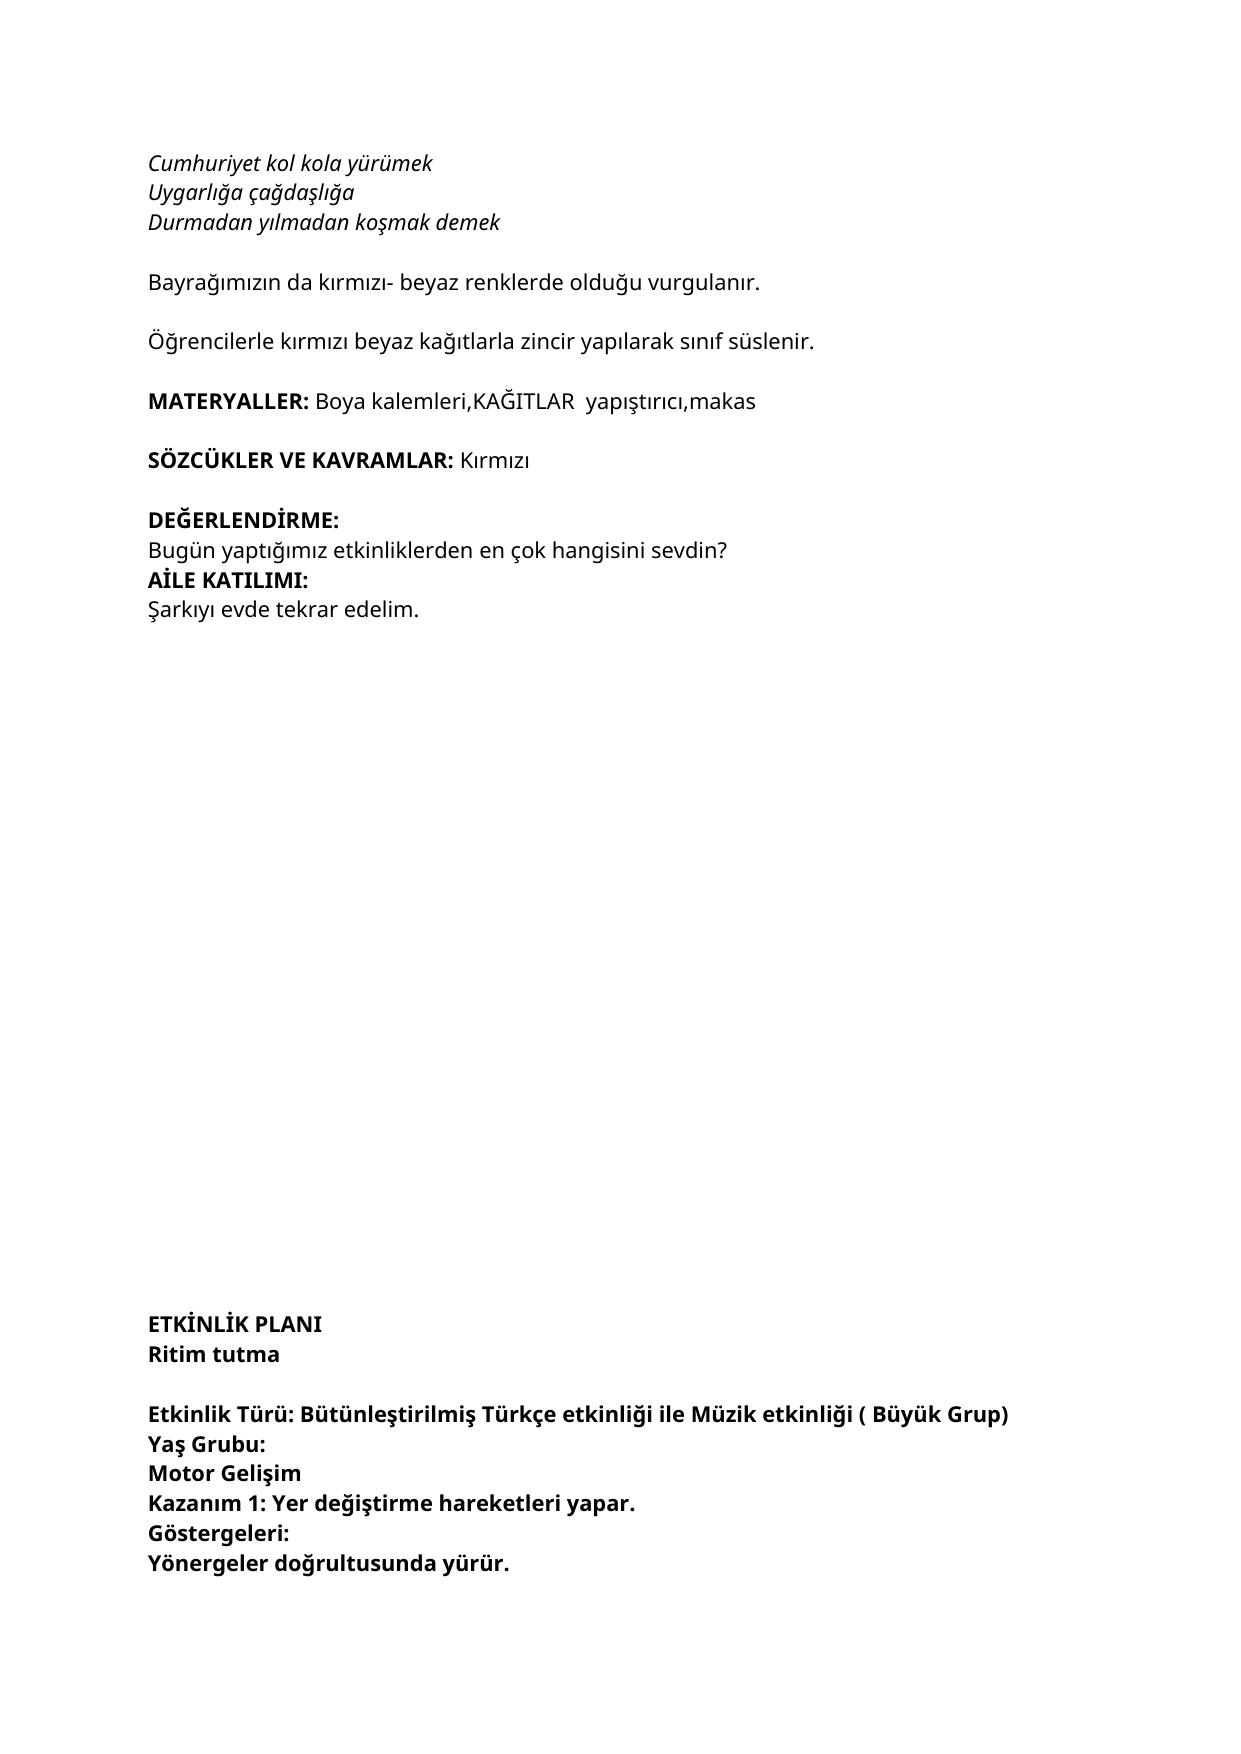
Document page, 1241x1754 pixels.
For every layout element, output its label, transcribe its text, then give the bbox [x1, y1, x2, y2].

text Cumhuriyet kol kola yürümek [148, 148, 1093, 177]
text Durmadan yılmadan koşmak demek [148, 207, 1093, 237]
text Bayrağımızın da kırmızı- beyaz renklerde olduğu vurgulanır. [148, 267, 1093, 297]
text Etkinlik Türü: Bütünleştirilmiş Türkçe etkinliği ile Müzik etkinliği ( Büyük Grup) [148, 1399, 1093, 1429]
text SÖZCÜKLER VE KAVRAMLAR: Kırmızı [148, 446, 1093, 475]
text Ritim tutma [148, 1339, 1093, 1369]
text ETKİNLİK PLANI [148, 1309, 1093, 1339]
text Uygarlığa çağdaşlığa [148, 177, 1093, 207]
text Şarkıyı evde tekrar edelim. [148, 594, 1093, 624]
text DEĞERLENDİRME: [148, 505, 1093, 535]
text Bugün yaptığımız etkinliklerden en çok hangisini sevdin? [148, 535, 1093, 565]
text Göstergeleri: [148, 1518, 1093, 1548]
text Yaş Grubu: [148, 1429, 1093, 1458]
text Öğrencilerle kırmızı beyaz kağıtlarla zincir yapılarak sınıf süslenir. [148, 326, 1093, 356]
text Motor Gelişim [148, 1458, 1093, 1488]
text AİLE KATILIMI: [148, 565, 1093, 594]
text MATERYALLER: Boya kalemleri,KAĞITLAR yapıştırıcı,makas [148, 386, 1093, 416]
text Yönergeler doğrultusunda yürür. [148, 1548, 1093, 1578]
text Kazanım 1: Yer değiştirme hareketleri yapar. [148, 1488, 1093, 1518]
